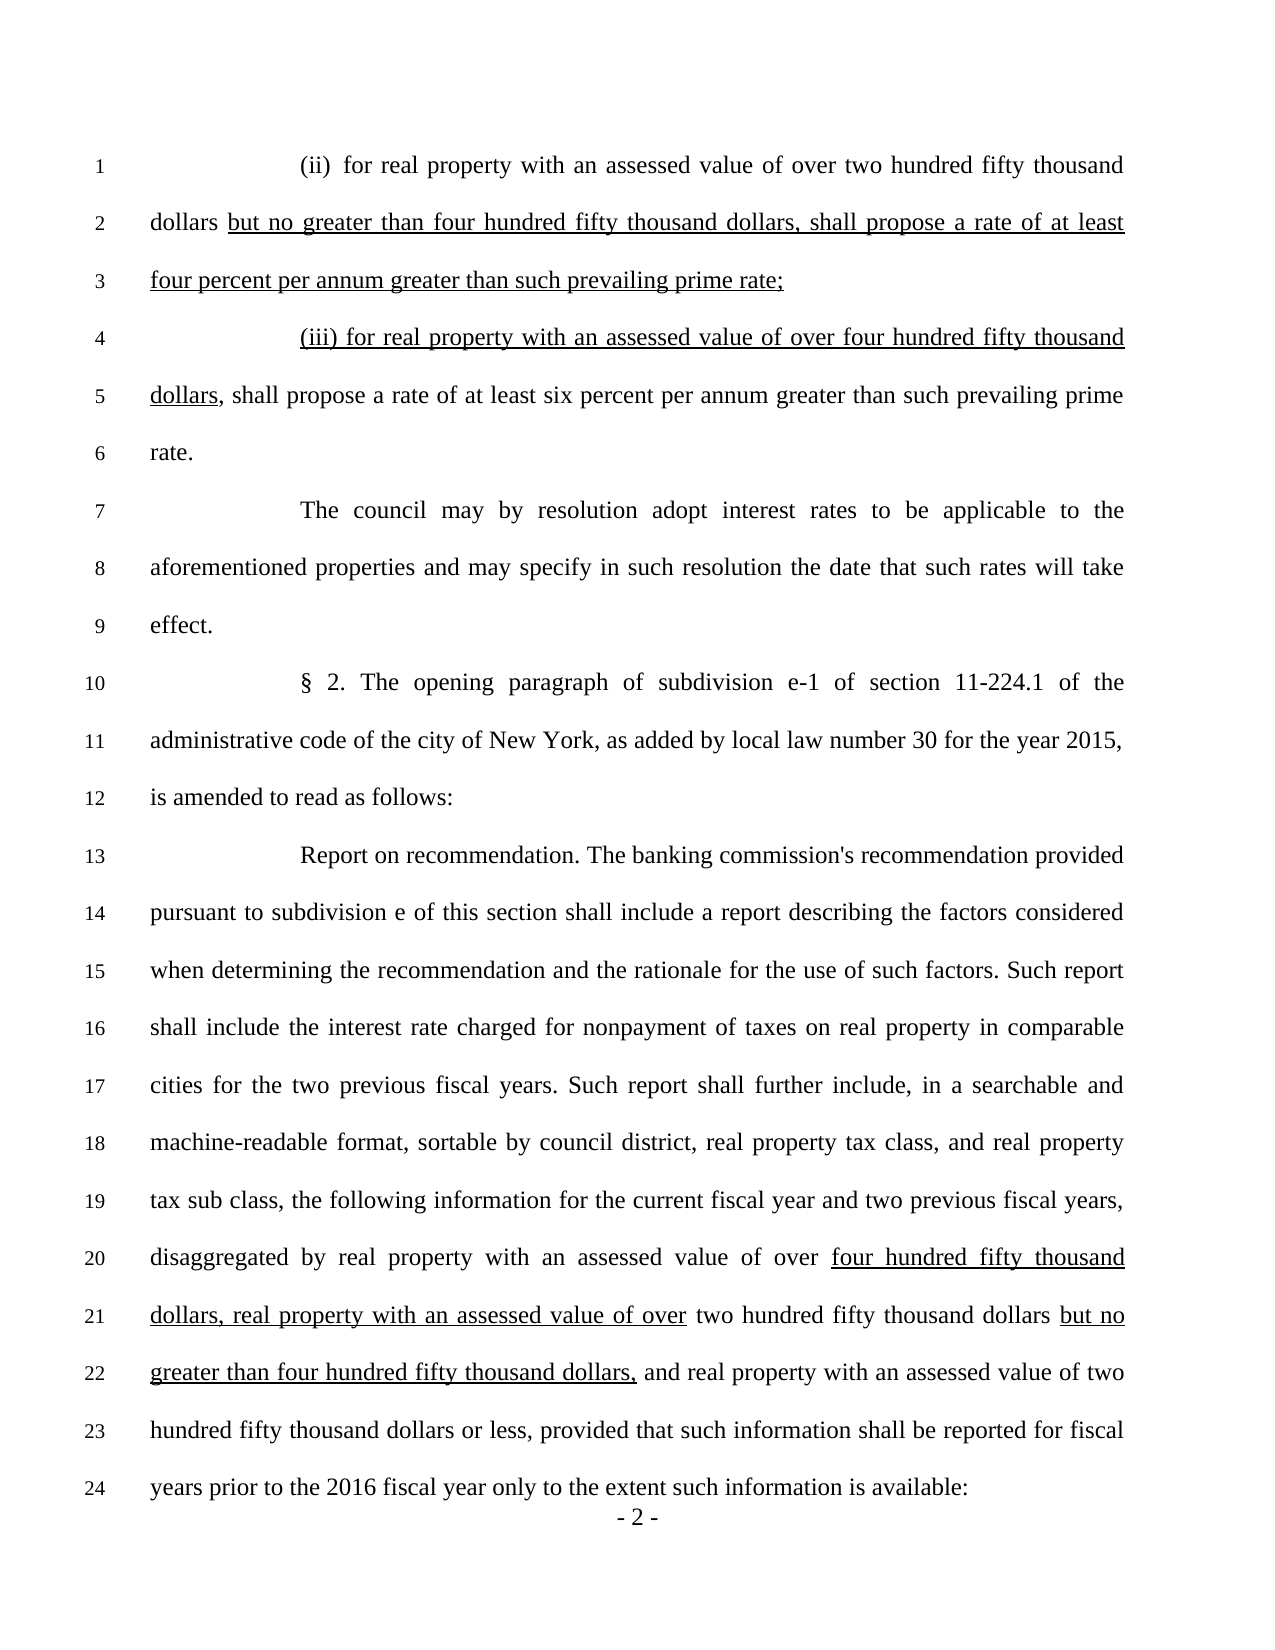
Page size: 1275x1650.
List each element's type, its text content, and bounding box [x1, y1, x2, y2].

text (iii) for real property with an assessed value of over four hundred fifty thousand dollars, shall propose a rate of at least six percent per annum greater than such prevailing prime rate. [150, 322, 1125, 466]
text Report on recommendation. The banking commission's recommendation provided pursuant to subdivision e of this section shall include a report describing the factors considered when determining the recommendation and the rationale for the use of such factors. Such report shall include the interest rate charged for nonpayment of taxes on real property in comparable cities for the two previous fiscal years. Such report shall further include, in a searchable and machine-readable format, sortable by council district, real property tax class, and real property tax sub class, the following information for the current fiscal year and two previous fiscal years, disaggregated by real property with an assessed value of over four hundred fifty thousand dollars, real property with an assessed value of over two hundred fifty thousand dollars but no greater than four hundred fifty thousand dollars, and real property with an assessed value of two hundred fifty thousand dollars or less, provided that such information shall be reported for fiscal years prior to the 2016 fiscal year only to the extent such information is available: [150, 840, 1125, 1501]
text The council may by resolution adopt interest rates to be applicable to the aforementioned properties and may specify in such resolution the date that such rates will take effect. [150, 495, 1125, 639]
text (ii) for real property with an assessed value of over two hundred fifty thousand dollars but no greater than four hundred fifty thousand dollars, shall propose a rate of at least four percent per annum greater than such prevailing prime rate; [150, 150, 1125, 294]
text § 2. The opening paragraph of subdivision e-1 of section 11-224.1 of the administrative code of the city of New York, as added by local law number 30 for the year 2015, is amended to read as follows: [150, 667, 1125, 811]
